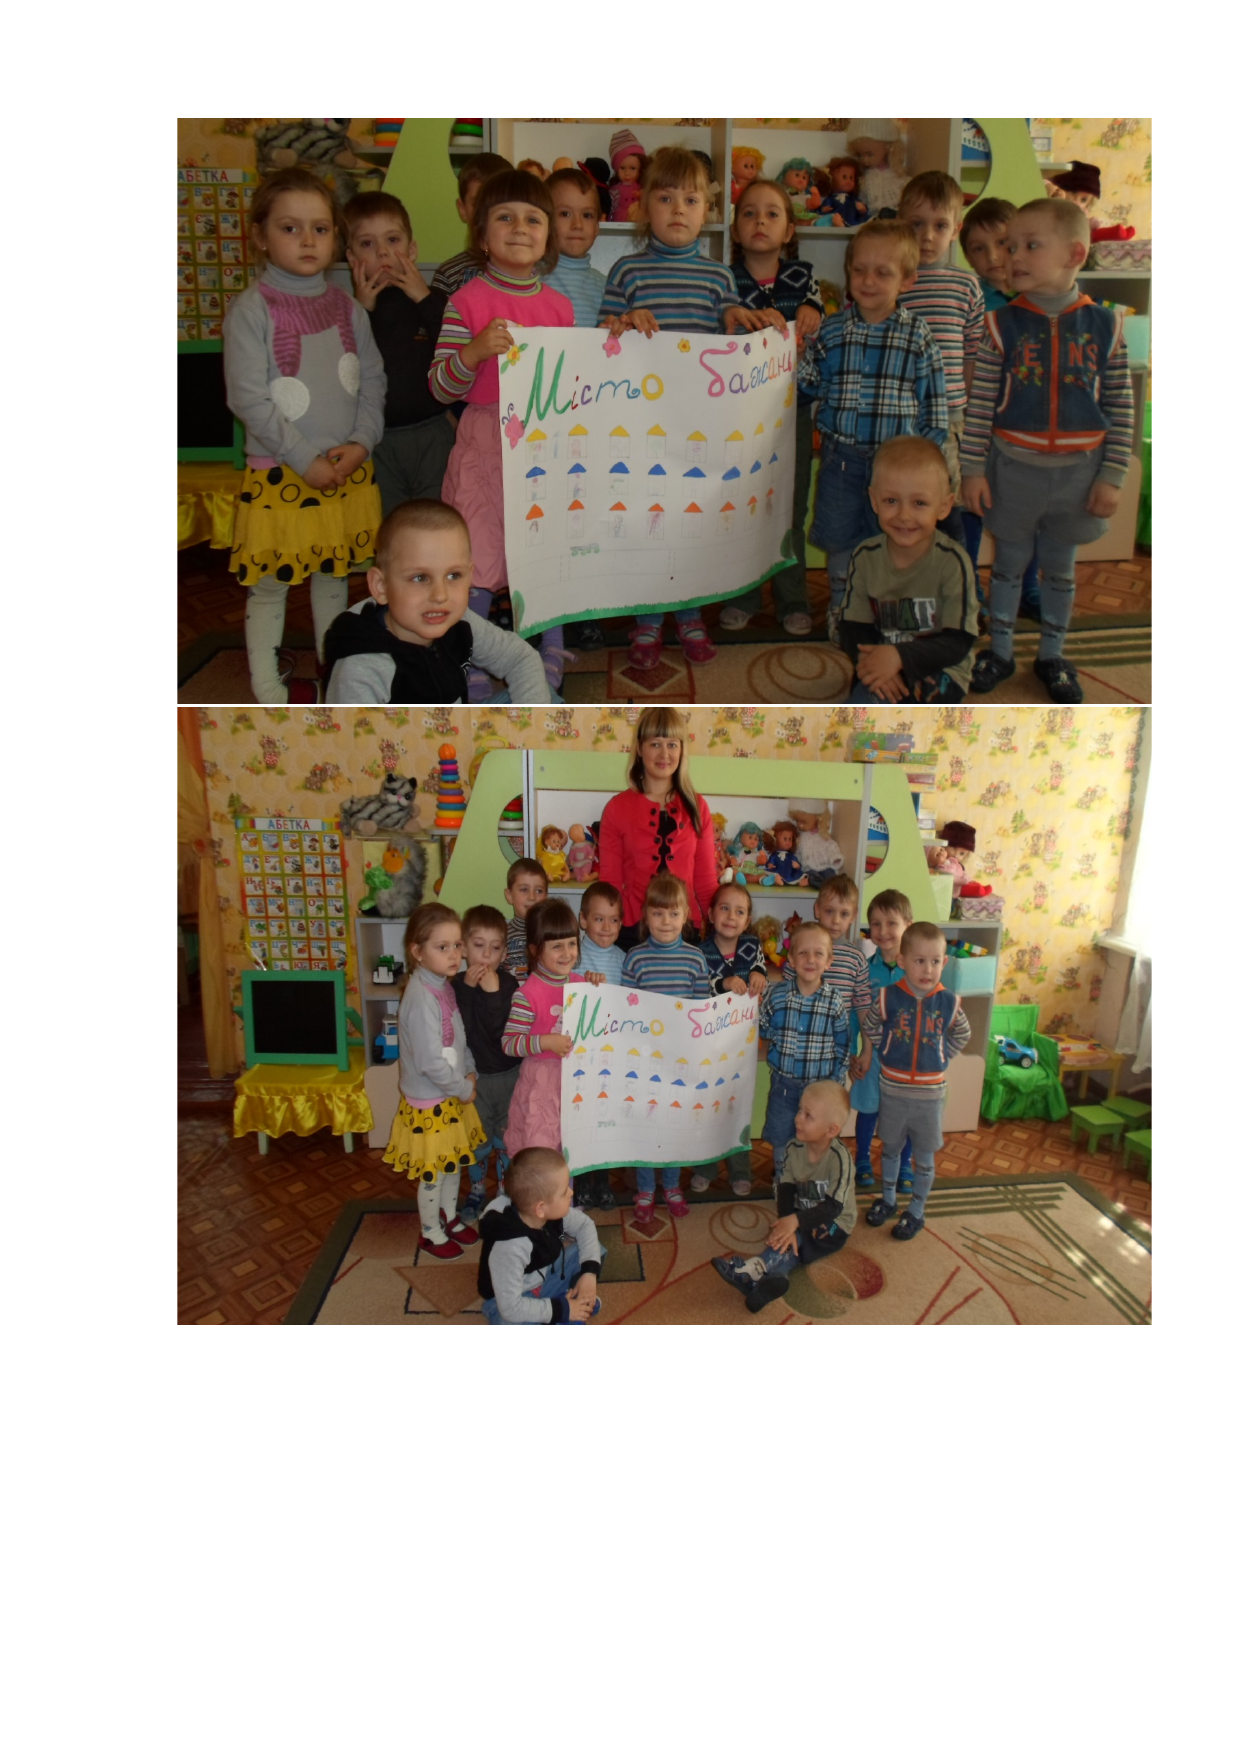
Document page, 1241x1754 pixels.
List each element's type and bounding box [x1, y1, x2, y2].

picture [177, 118, 1152, 704]
picture [177, 707, 1152, 1325]
